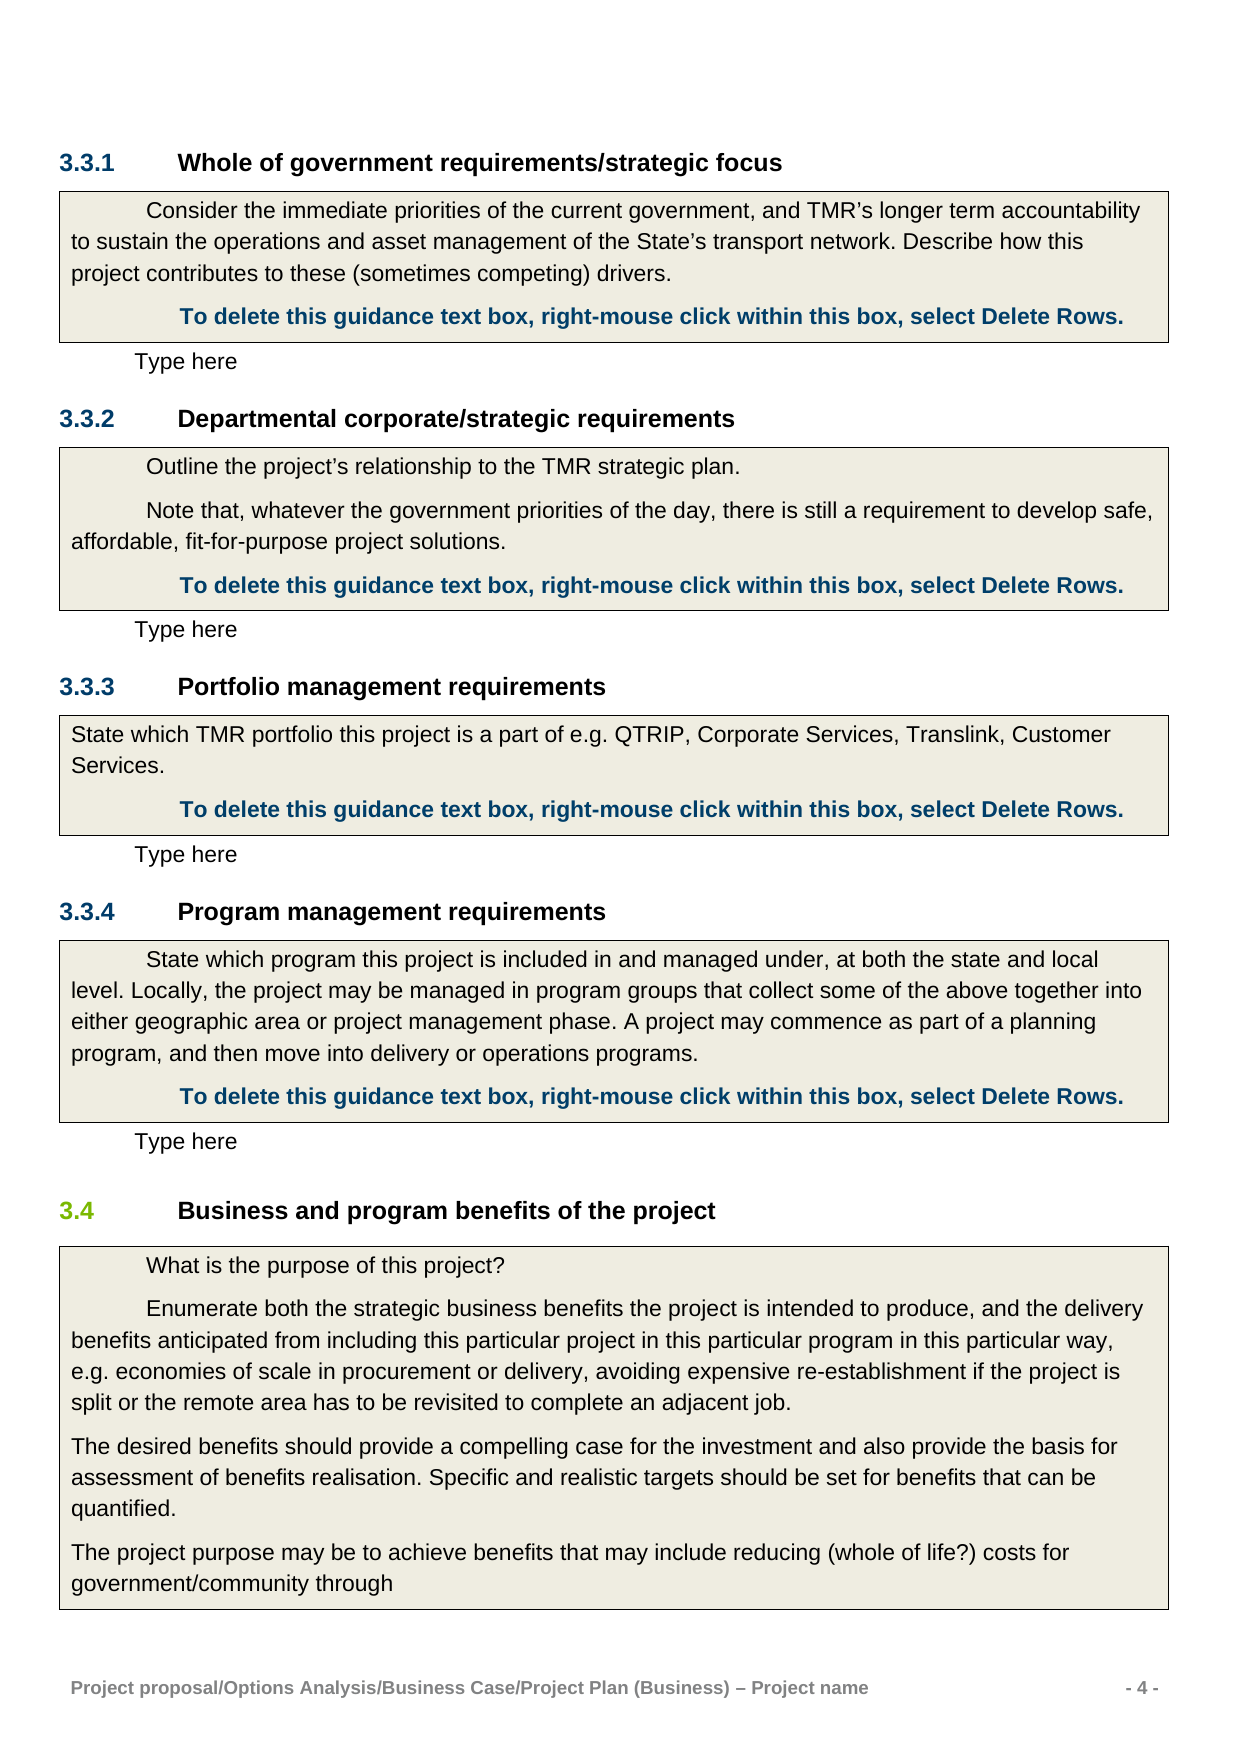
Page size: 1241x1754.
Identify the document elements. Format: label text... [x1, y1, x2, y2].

text Type here [59, 836, 1181, 867]
subtitle Whole of government requirements/strategic focus [59, 148, 1181, 176]
subtitle Program management requirements [59, 896, 1181, 925]
table_header State which TMR portfolio this project is a part of e.g. QTRIP, Corporate Services, Translink, Customer Services. To delete this guidance text box, right-mouse click within this box, select Delete Rows. [60, 716, 1168, 835]
subtitle Portfolio management requirements [59, 672, 1181, 701]
text Type here [59, 343, 1181, 374]
table_header Consider the immediate priorities of the current government, and TMR’s longer term accountability to sustain the operations and asset management of the State’s transport network. Describe how this project contributes to these (sometimes competing) drivers. To delete this guidance text box, right-mouse click within this box, select Delete Rows. [60, 192, 1168, 342]
table_header State which program this project is included in and managed under, at both the state and local level. Locally, the project may be managed in program groups that collect some of the above together into either geographic area or project management phase. A project may commence as part of a planning program, and then move into delivery or operations programs. To delete this guidance text box, right-mouse click within this box, select Delete Rows. [60, 941, 1168, 1122]
table_header Outline the project’s relationship to the TMR strategic plan. Note that, whatever the government priorities of the day, there is still a requirement to develop safe, affordable, fit-for-purpose project solutions. To delete this guidance text box, right-mouse click within this box, select Delete Rows. [60, 448, 1168, 610]
text Type here [59, 1123, 1181, 1154]
subtitle Business and program benefits of the project [59, 1196, 1181, 1225]
text Type here [59, 611, 1181, 643]
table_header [60, 1247, 1168, 1609]
subtitle Departmental corporate/strategic requirements [59, 403, 1181, 432]
